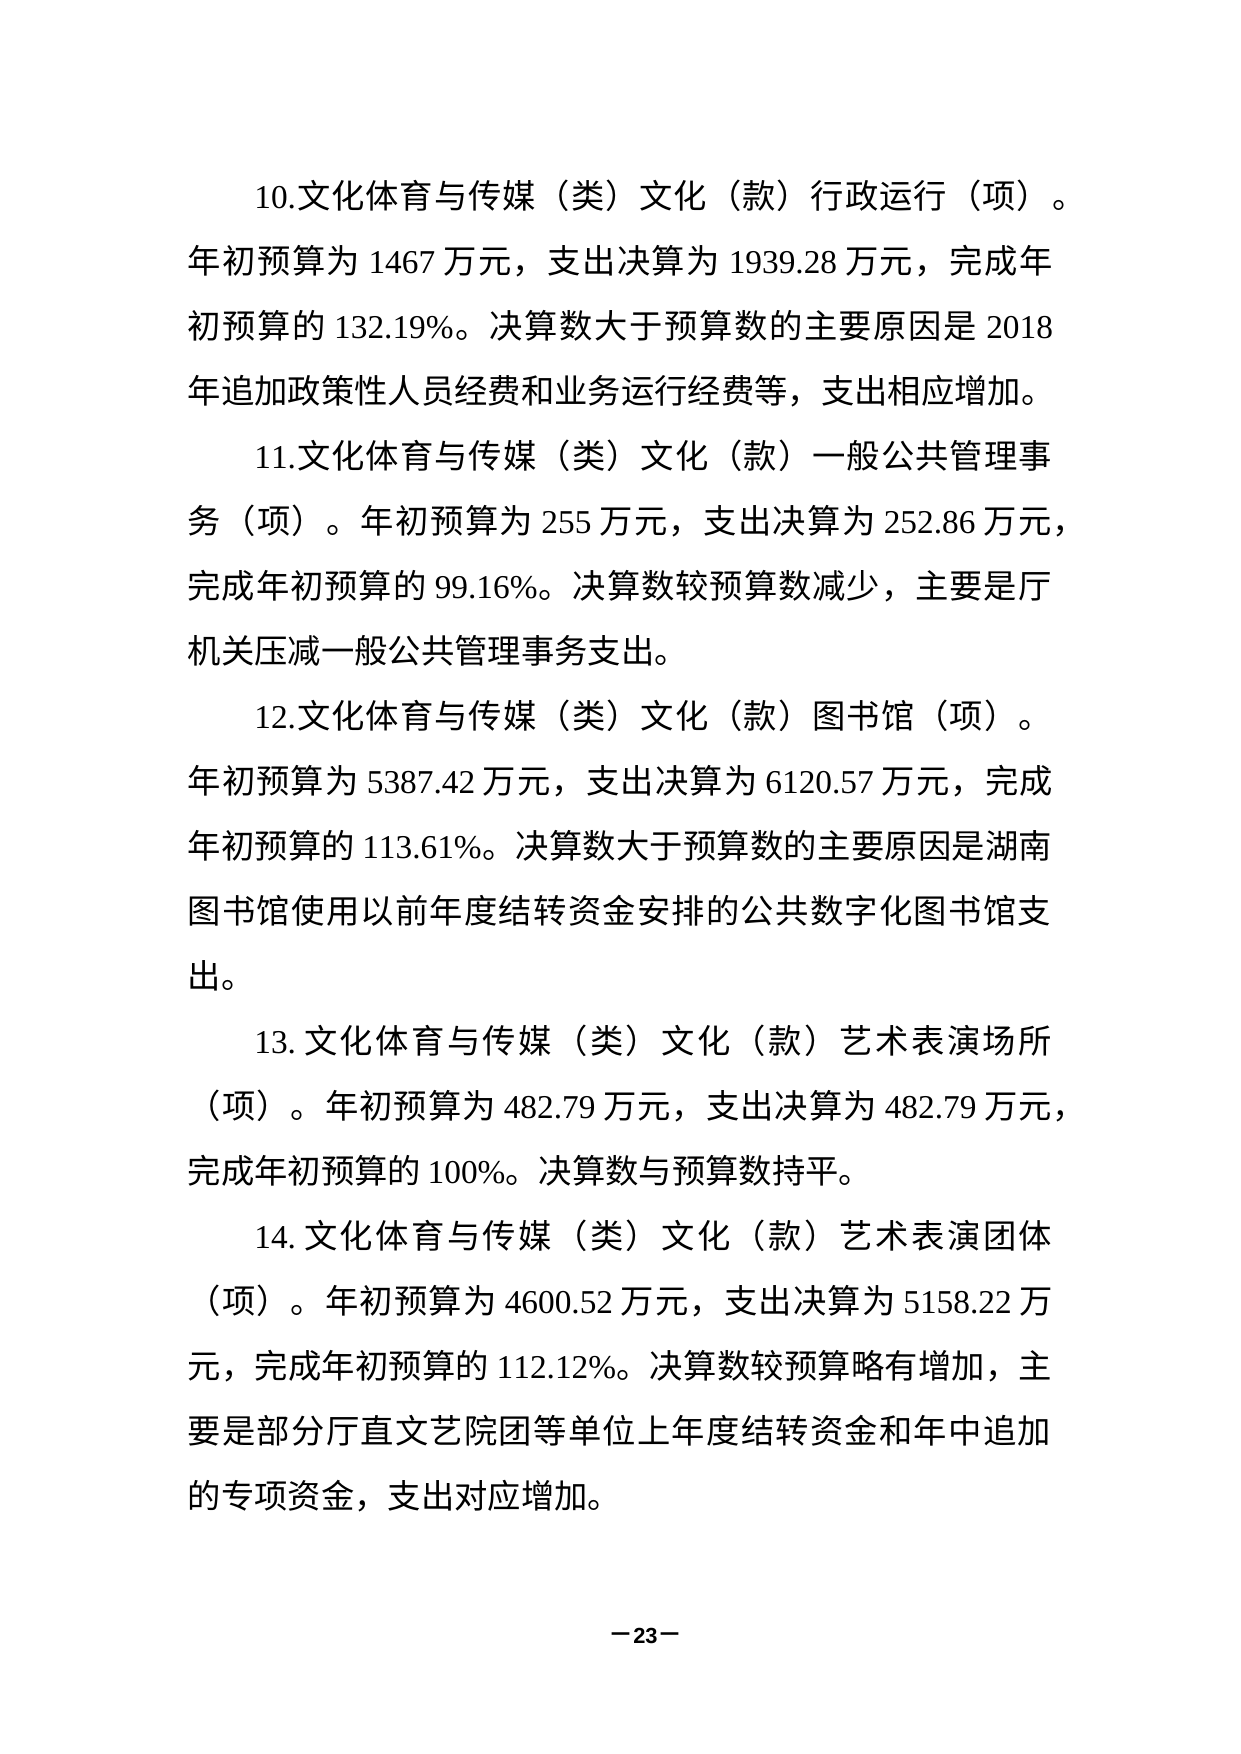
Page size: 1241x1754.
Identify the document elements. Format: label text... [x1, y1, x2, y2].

text 11.文化体育与传媒（类）文化（款）一般公共管理事务（项）。年初预算为255万元，支出决算为252.86万元，完成年初预算的99.16%。决算数较预算数减少，主要是厅机关压减一般公共管理事务支出。 [187, 422, 1053, 682]
text 14. 文化体育与传媒（类）文化（款）艺术表演团体（项）。年初预算为4600.52万元，支出决算为5158.22万元，完成年初预算的112.12%。决算数较预算略有增加，主要是部分厅直文艺院团等单位上年度结转资金和年中追加的专项资金，支出对应增加。 [187, 1202, 1053, 1527]
text 10.文化体育与传媒（类）文化（款）行政运行（项）。年初预算为1467万元，支出决算为1939.28万元，完成年初预算的132.19%。决算数大于预算数的主要原因是2018年追加政策性人员经费和业务运行经费等，支出相应增加。 [187, 162, 1053, 422]
text 13. 文化体育与传媒（类）文化（款）艺术表演场所（项）。年初预算为482.79万元，支出决算为482.79万元，完成年初预算的100%。决算数与预算数持平。 [187, 1007, 1053, 1202]
text 12.文化体育与传媒（类）文化（款）图书馆（项）。年初预算为5387.42万元，支出决算为6120.57万元，完成年初预算的113.61%。决算数大于预算数的主要原因是湖南图书馆使用以前年度结转资金安排的公共数字化图书馆支出。 [187, 682, 1053, 1007]
